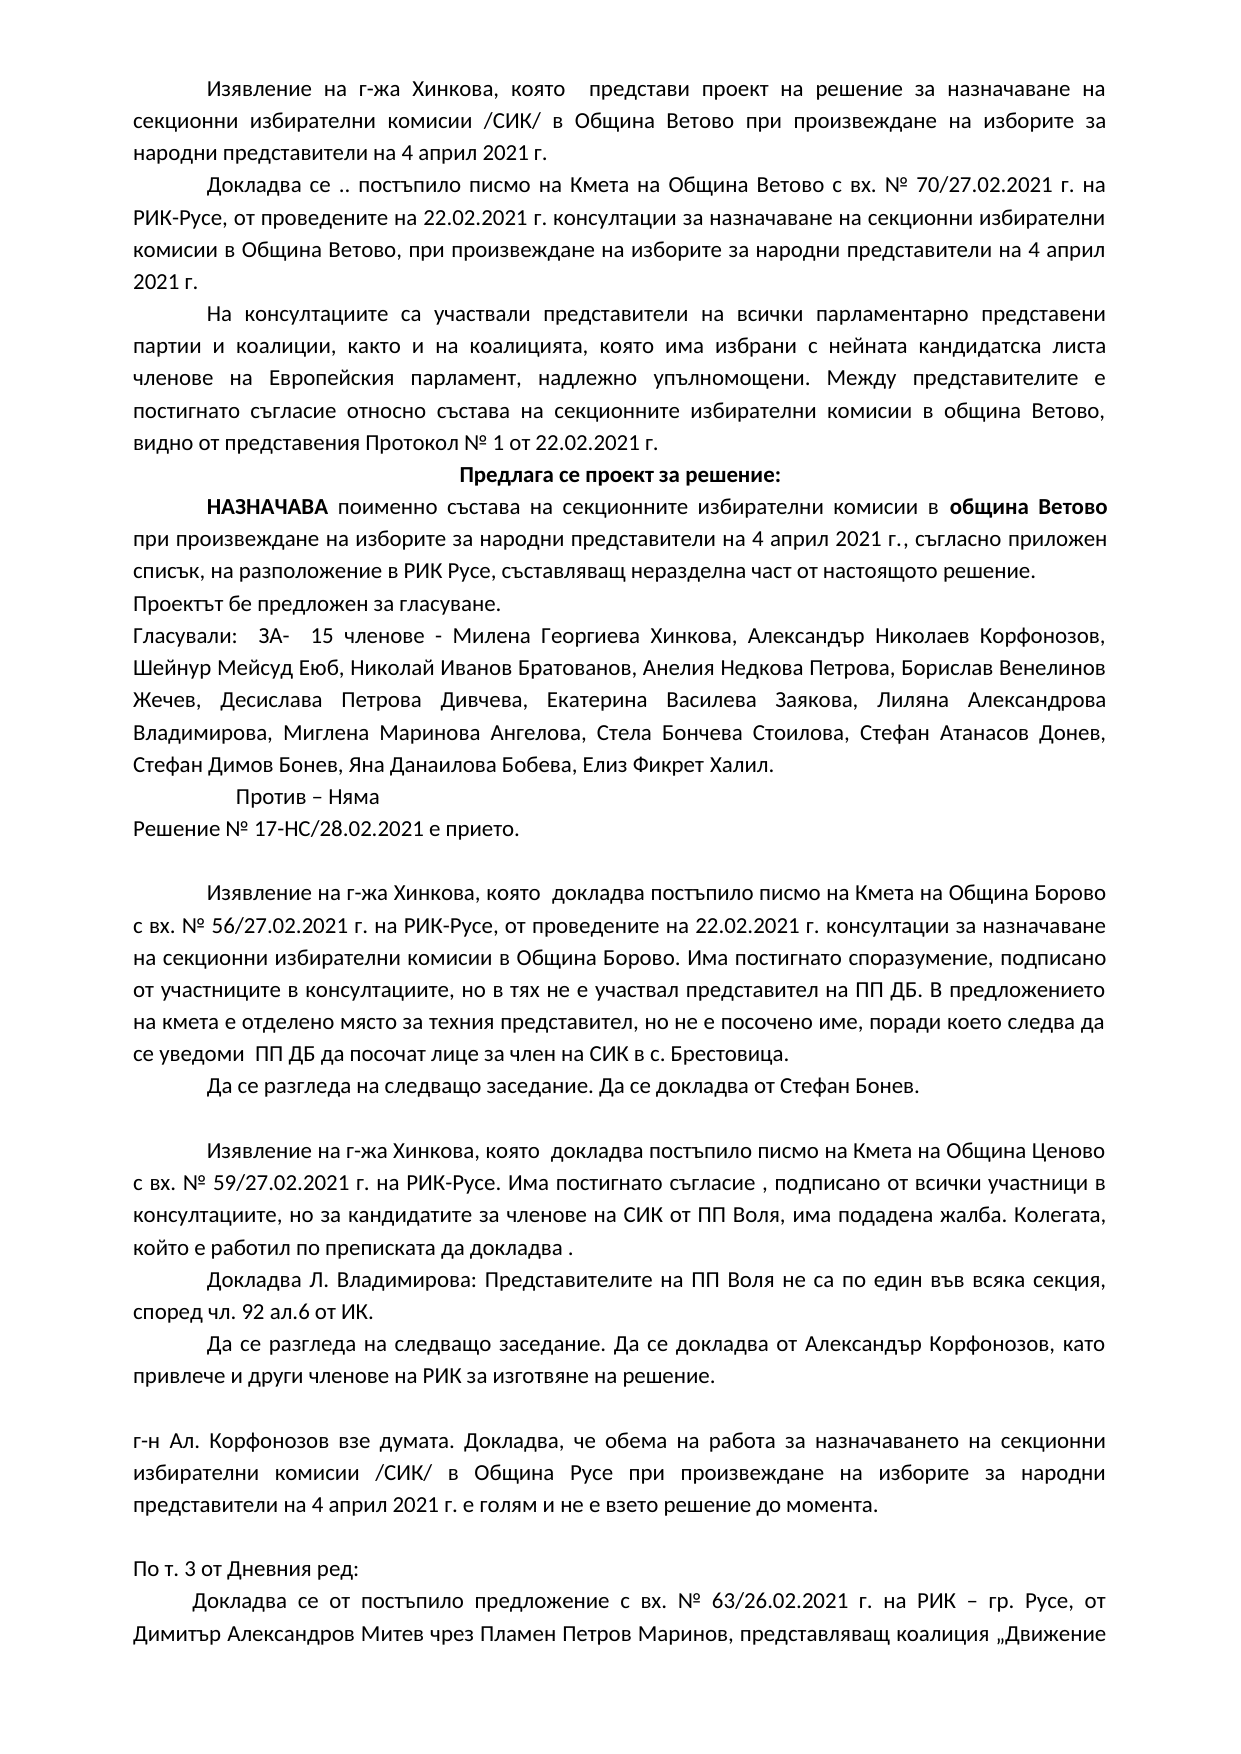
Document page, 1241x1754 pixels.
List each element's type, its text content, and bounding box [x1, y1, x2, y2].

text Решение № 17-НС/28.02.2021 е прието. [133, 814, 1107, 842]
text Да се разгледа на следващо заседание. Да се докладва от Александър Корфонозов, като привлече и други членове на РИК за изготвяне на решение. [133, 1329, 1107, 1389]
text Гласували: ЗА- 15 членове - Милена Георгиева Хинкова, Александър Николаев Корфонозов, Шейнур Мейсуд Еюб, Николай Иванов Братованов, Анелия Недкова Петрова, Борислав Венелинов Жечев, Десислава Петрова Дивчева, Екатерина Василева Заякова, Лиляна Александрова Владимирова, Миглена Маринова Ангелова, Стела Бончева Стоилова, Стефан Атанасов Донев, Стефан Димов Бонев, Яна Данаилова Бобева, Елиз Фикрет Халил. [133, 621, 1107, 778]
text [133, 1587, 1107, 1647]
text НАЗНАЧАВА поименно състава на секционните избирателни комисии в община Ветово при произвеждане на изборите за народни представители на 4 април 2021 г., съгласно приложен списък, на разположение в РИК Русе, съставляващ неразделна част от настоящото решение. [133, 492, 1107, 585]
text г-н Ал. Корфонозов взе думата. Докладва, че обема на работа за назначаването на секционни избирателни комисии /СИК/ в Община Русе при произвеждане на изборите за народни представители на 4 април 2021 г. е голям и не е взето решение до момента. [133, 1426, 1107, 1518]
text Изявление на г-жа Хинкова, която докладва постъпило писмо на Кмета на Община Ценово с вх. № 59/27.02.2021 г. на РИК-Русе. Има постигнато съгласие , подписано от всички участници в консултациите, но за кандидатите за членове на СИК от ПП Воля, има подадена жалба. Колегата, който е работил по преписката да докладва . [133, 1136, 1107, 1261]
text Изявление на г-жа Хинкова, която докладва постъпило писмо на Кмета на Община Борово с вх. № 56/27.02.2021 г. на РИК-Русе, от проведените на 22.02.2021 г. консултации за назначаване на секционни избирателни комисии в Община Борово. Има постигнато споразумение, подписано от участниците в консултациите, но в тях не е участвал представител на ПП ДБ. В предложението на кмета е отделено място за техния представител, но не е посочено име, поради което следва да се уведоми ПП ДБ да посочат лице за член на СИК в с. Брестовица. [133, 878, 1107, 1067]
text Проектът бе предложен за гласуване. [133, 589, 1107, 617]
text Да се разгледа на следващо заседание. Да се докладва от Стефан Бонев. [133, 1072, 1107, 1100]
text На консултациите са участвали представители на всички парламентарно представени партии и коалиции, както и на коалицията, която има избрани с нейната кандидатска листа членове на Европейския парламент, надлежно упълномощени. Между представителите е постигнато съгласие относно състава на секционните избирателни комисии в община Ветово, видно от представения Протокол № 1 от 22.02.2021 г. [133, 299, 1107, 456]
text По т. 3 от Дневния ред: [133, 1554, 1107, 1582]
text Предлага се проект за решение: [133, 460, 1107, 488]
text Докладва Л. Владимирова: Представителите на ПП Воля не са по един във всяка секция, според чл. 92 ал.6 от ИК. [133, 1265, 1107, 1325]
text Изявление на г-жа Хинкова, която представи проект на решение за назначаване на секционни избирателни комисии /СИК/ в Община Ветово при произвеждане на изборите за народни представители на 4 април 2021 г. [133, 74, 1107, 166]
text Докладва се .. постъпило писмо на Кмета на Община Ветово с вх. № 70/27.02.2021 г. на РИК-Русе, от проведените на 22.02.2021 г. консултации за назначаване на секционни избирателни комисии в Община Ветово, при произвеждане на изборите за народни представители на 4 април 2021 г. [133, 170, 1107, 295]
text Против – Няма [133, 782, 1107, 810]
